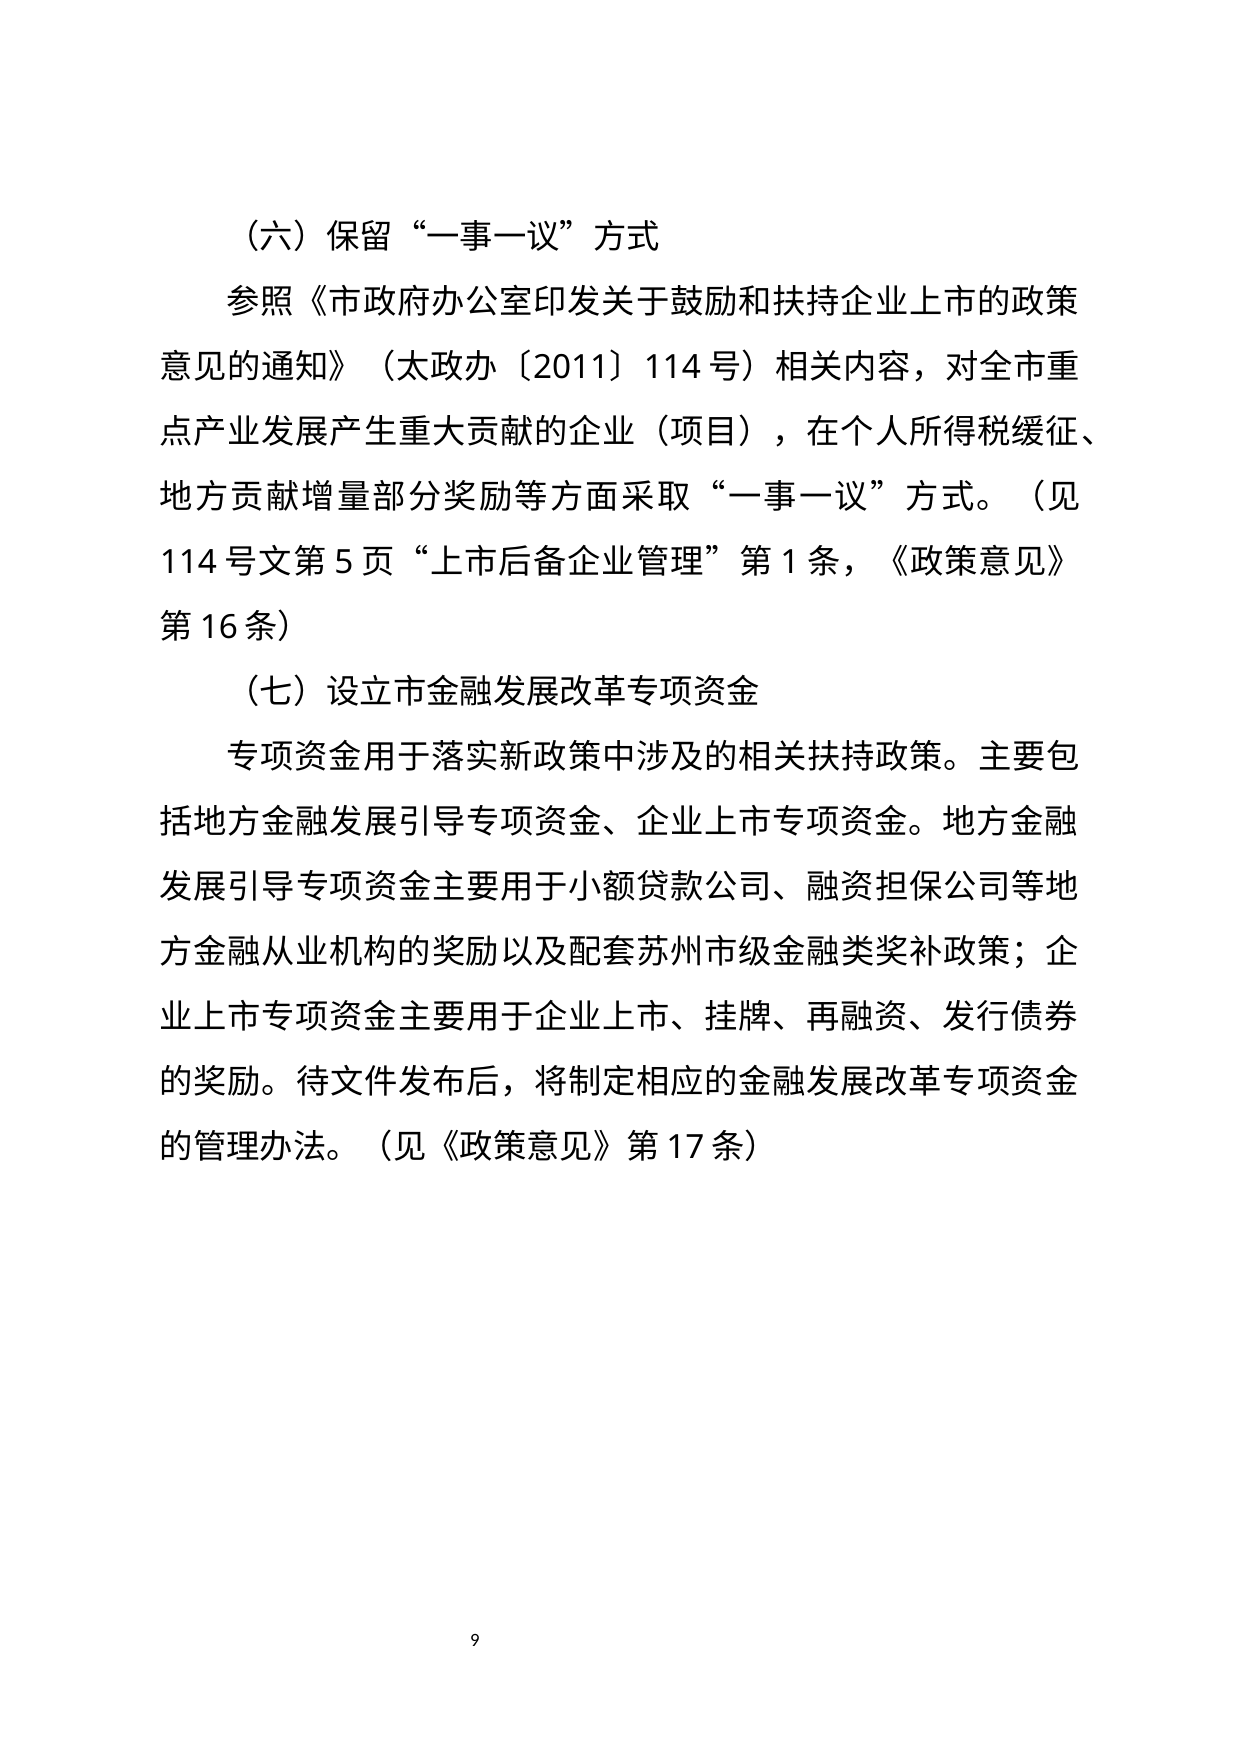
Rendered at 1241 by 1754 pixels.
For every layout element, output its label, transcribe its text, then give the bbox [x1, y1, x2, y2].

text （七）设立市金融发展改革专项资金 [159, 657, 1081, 722]
text （六）保留“一事一议”方式 [159, 202, 1081, 267]
text 专项资金用于落实新政策中涉及的相关扶持政策。主要包括地方金融发展引导专项资金、企业上市专项资金。地方金融发展引导专项资金主要用于小额贷款公司、融资担保公司等地方金融从业机构的奖励以及配套苏州市级金融类奖补政策；企业上市专项资金主要用于企业上市、挂牌、再融资、发行债券的奖励。待文件发布后，将制定相应的金融发展改革专项资金的管理办法。（见《政策意见》第17条） [159, 722, 1081, 1177]
text 参照《市政府办公室印发关于鼓励和扶持企业上市的政策意见的通知》（太政办〔2011〕114号）相关内容，对全市重点产业发展产生重大贡献的企业（项目），在个人所得税缓征、地方贡献增量部分奖励等方面采取“一事一议”方式。（见114号文第5页“上市后备企业管理”第1条，《政策意见》第16条） [159, 267, 1081, 657]
